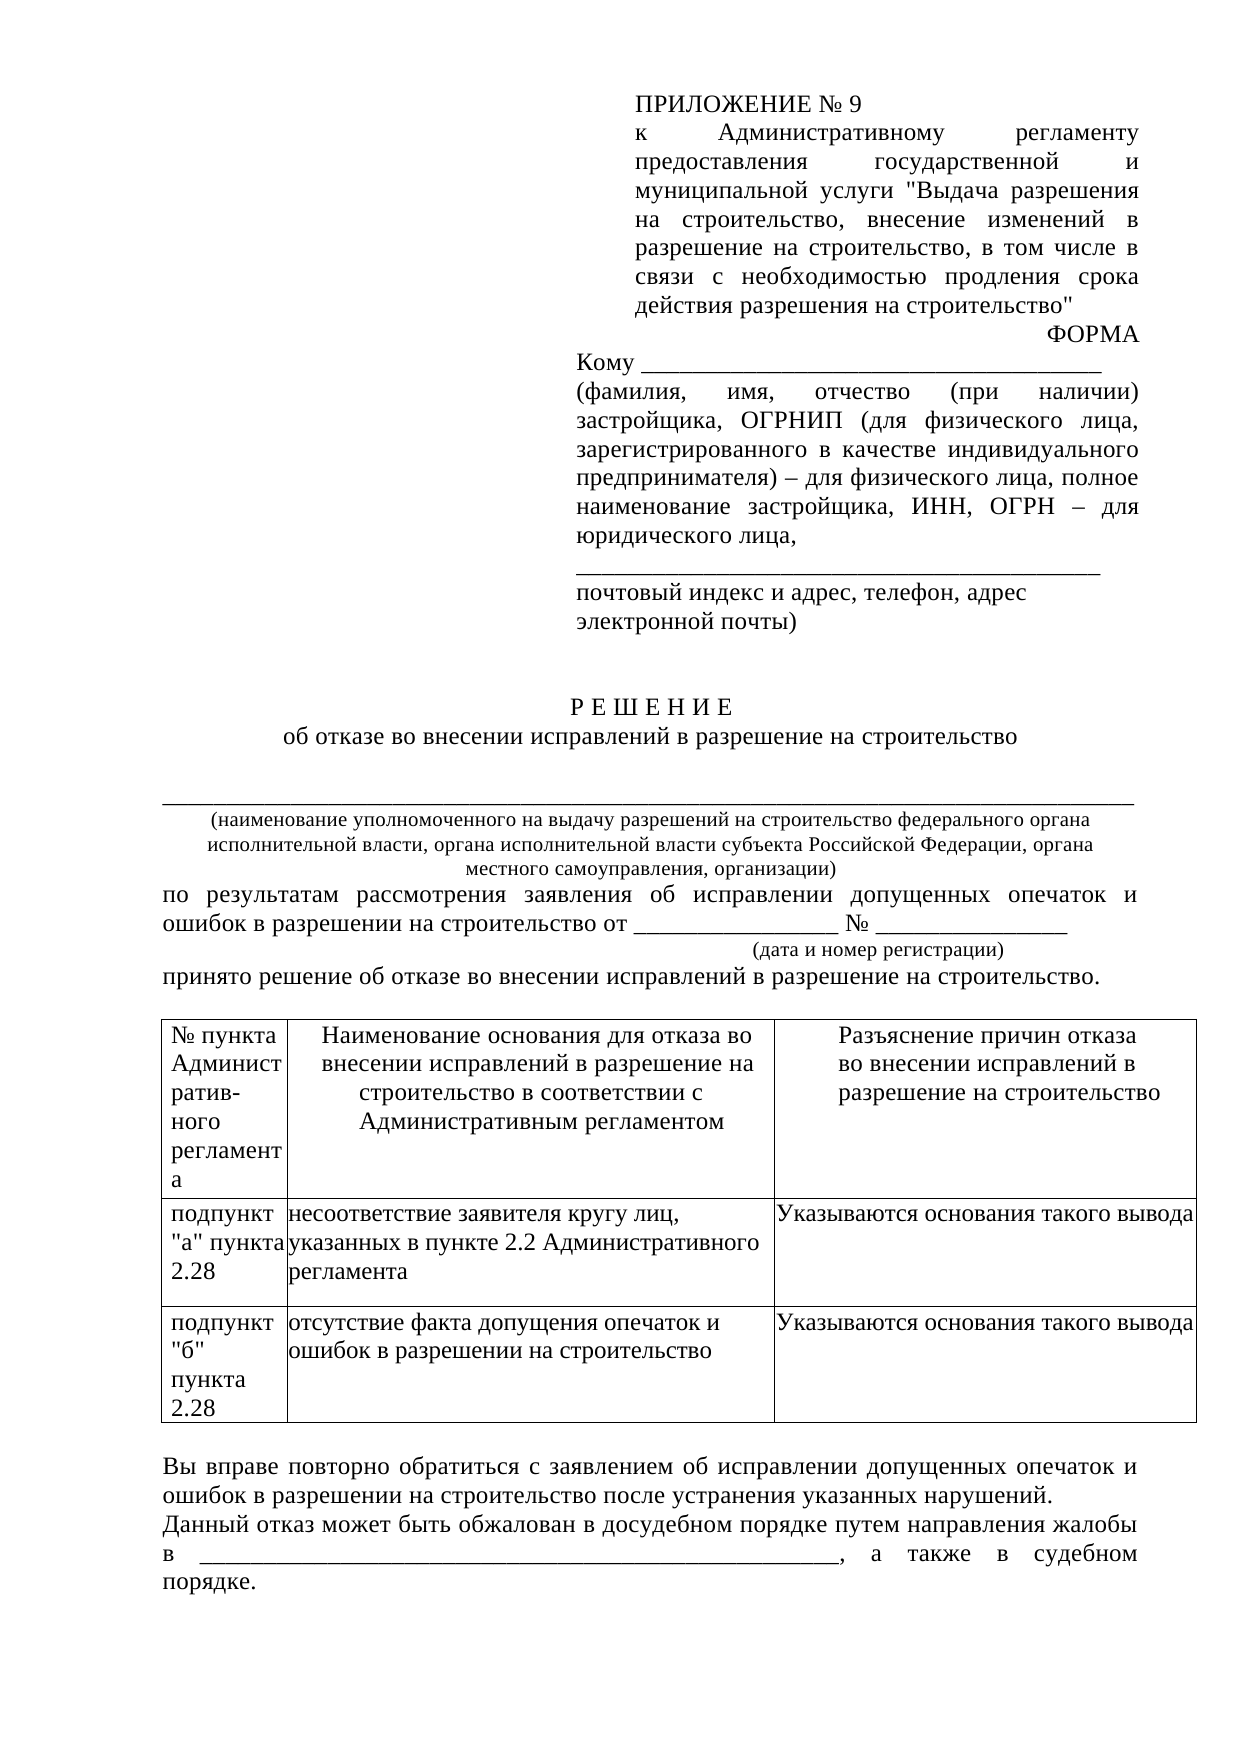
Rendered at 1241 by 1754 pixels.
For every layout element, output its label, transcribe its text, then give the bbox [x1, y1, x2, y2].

table_cell Указываются основания такого вывода [775, 1199, 1196, 1306]
text ПРИЛОЖЕНИЕ № 9 [635, 89, 1140, 117]
text ____________________________________________________________________________ [162, 779, 1140, 807]
text (наименование уполномоченного на выдачу разрешений на строительство федерального органа исполнительной власти, органа исполнительной власти субъекта Российской Федерации, органа местного самоуправления, организации) [162, 807, 1140, 879]
text _________________________________________ [576, 549, 1140, 577]
text Данный отказ может быть обжалован в досудебном порядке путем направления жалобы в __________________________________________________, а также в судебном порядке. [162, 1509, 1140, 1595]
table_cell подпункт "б" пункта 2.28 [162, 1307, 287, 1422]
table_cell отсутствие факта допущения опечаток и ошибок в разрешении на строительство [288, 1307, 774, 1422]
text Р Е Ш Е Н И Е [162, 692, 1140, 721]
text принято решение об отказе во внесении исправлений в разрешение на строительство. [162, 961, 1140, 990]
text почтовый индекс и адрес, телефон, адрес электронной почты) [576, 577, 1140, 635]
text по результатам рассмотрения заявления об исправлении допущенных опечаток и ошибок в разрешении на строительство от ________________ № _______________ [162, 879, 1140, 937]
table_header Наименование основания для отказа во внесении исправлений в разрешение на строительство в соответствии с Административным регламентом [288, 1020, 774, 1197]
table_cell несоответствие заявителя кругу лиц, указанных в пункте 2.2 Административного регламента [288, 1199, 774, 1306]
table_header № пункта Админист ратив- ного регламент [162, 1020, 287, 1163]
table_cell а [162, 1164, 287, 1197]
text Вы вправе повторно обратиться с заявлением об исправлении допущенных опечаток и ошибок в разрешении на строительство после устранения указанных нарушений. [162, 1451, 1140, 1509]
text (фамилия, имя, отчество (при наличии) застройщика, ОГРНИП (для физического лица, зарегистрированного в качестве индивидуального предпринимателя) – для физического лица, полное наименование застройщика, ИНН, ОГРН – для юридического лица, [576, 376, 1140, 549]
text об отказе во внесении исправлений в разрешение на строительство [162, 721, 1140, 750]
table_cell Указываются основания такого вывода [775, 1307, 1196, 1422]
table_cell подпункт "а" пункта 2.28 [162, 1199, 287, 1306]
table_header Разъяснение причин отказа во внесении исправлений в разрешение на строительство [775, 1020, 1196, 1197]
text к Административному регламенту предоставления государственной и муниципальной услуги "Выдача разрешения на строительство, внесение изменений в разрешение на строительство, в том числе в связи с необходимостью продления срока действия разрешения на строительство" [635, 117, 1140, 319]
text ФОРМА [635, 319, 1140, 347]
text (дата и номер регистрации) [679, 937, 1140, 961]
text Кому ____________________________________ [576, 347, 1140, 376]
